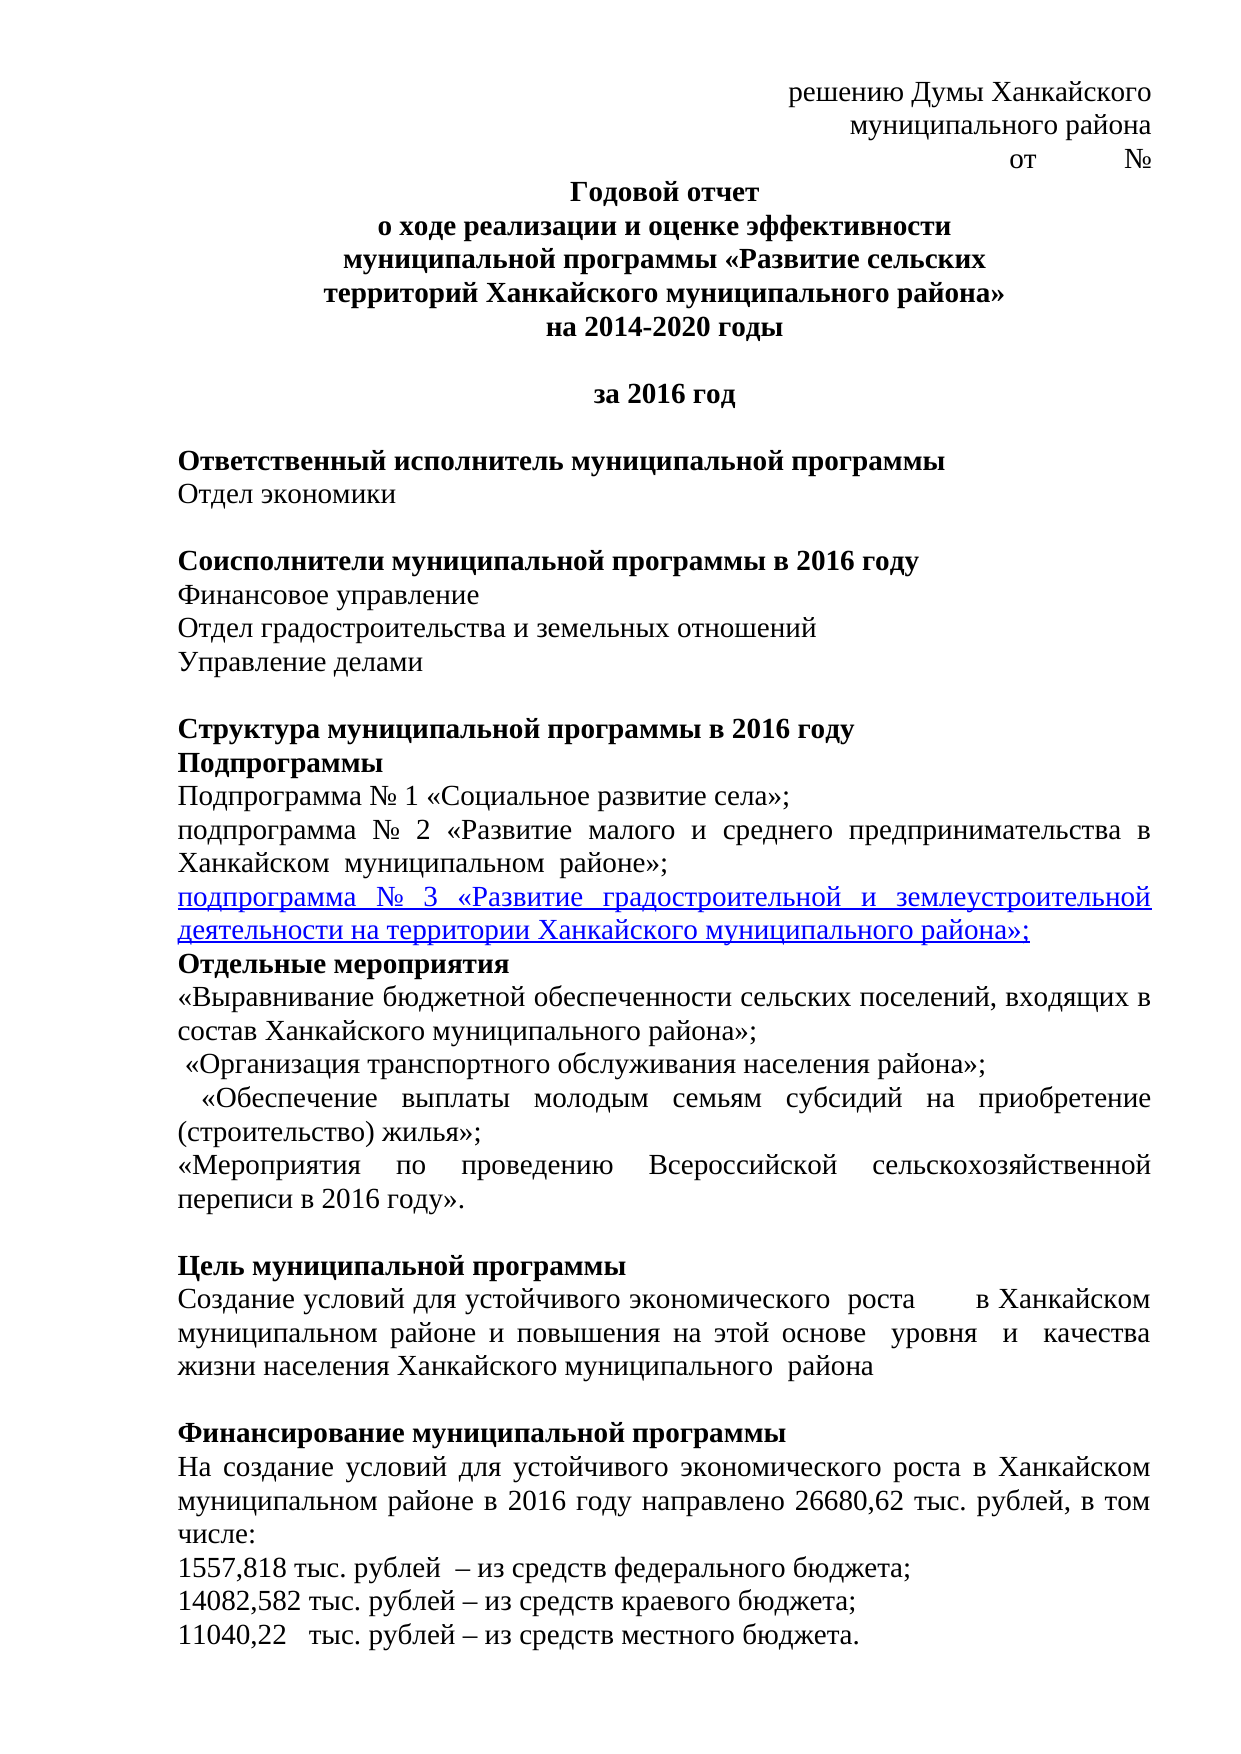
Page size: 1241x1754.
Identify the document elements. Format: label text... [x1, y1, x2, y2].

text муниципальной программы «Развитие сельских [177, 242, 1152, 275]
text от № [177, 141, 1152, 174]
text 11040,22 тыс. рублей – из средств местного бюджета. [177, 1617, 1152, 1650]
text Отдельные мероприятия [177, 946, 1152, 979]
text подпрограмма № 3 «Развитие градостроительной и землеустроительной деятельности на территории Ханкайского муниципального района»; [177, 909, 1152, 946]
text «Обеспечение выплаты молодым семьям субсидий на приобретение (строительство) жилья»; [177, 1080, 1152, 1147]
text решению Думы Ханкайского [177, 74, 1152, 107]
text Подпрограмма № 1 «Социальное развитие села»; [177, 778, 1152, 812]
text Финансирование муниципальной программы [177, 1416, 1152, 1449]
text подпрограмма № 2 «Развитие малого и среднего предпринимательства в Ханкайском муниципальном районе»; [177, 812, 1152, 879]
text Отдел экономики [177, 476, 1152, 510]
text муниципального района [177, 107, 1152, 141]
text Управление делами [177, 644, 1152, 678]
text Цель муниципальной программы [177, 1248, 1152, 1281]
text Создание условий для устойчивого экономического роста в Ханкайском муниципальном районе и повышения на этой основе уровня и качества жизни населения Ханкайского муниципального района [177, 1281, 1152, 1382]
text Ответственный исполнитель муниципальной программы [177, 443, 1152, 476]
text за 2016 год [177, 376, 1152, 409]
text Структура муниципальной программы в 2016 году [177, 711, 1152, 745]
text На создание условий для устойчивого экономического роста в Ханкайском муниципальном районе в 2016 году направлено 26680,62 тыс. рублей, в том числе: [177, 1449, 1152, 1550]
text «Организация транспортного обслуживания населения района»; [177, 1047, 1152, 1080]
text подпрограмма № 3 «Развитие градостроительной и землеустроительной деятельности на территории Ханкайского муниципального района»; [177, 879, 1152, 908]
text на 2014-2020 годы [177, 309, 1152, 342]
text о ходе реализации и оценке эффективности [177, 208, 1152, 242]
text «Мероприятия по проведению Всероссийской сельскохозяйственной переписи в 2016 году». [177, 1147, 1152, 1214]
text 1557,818 тыс. рублей – из средств федерального бюджета; [177, 1550, 1152, 1583]
text «Выравнивание бюджетной обеспеченности сельских поселений, входящих в состав Ханкайского муниципального района»; [177, 979, 1152, 1047]
text Финансовое управление [177, 577, 1152, 611]
text территорий Ханкайского муниципального района» [177, 275, 1152, 309]
text Соисполнители муниципальной программы в 2016 году [177, 543, 1152, 577]
text Отдел градостроительства и земельных отношений [177, 611, 1152, 644]
text Подпрограммы [177, 745, 1152, 778]
text 14082,582 тыс. рублей – из средств краевого бюджета; [177, 1583, 1152, 1617]
text Годовой отчет [177, 174, 1152, 208]
